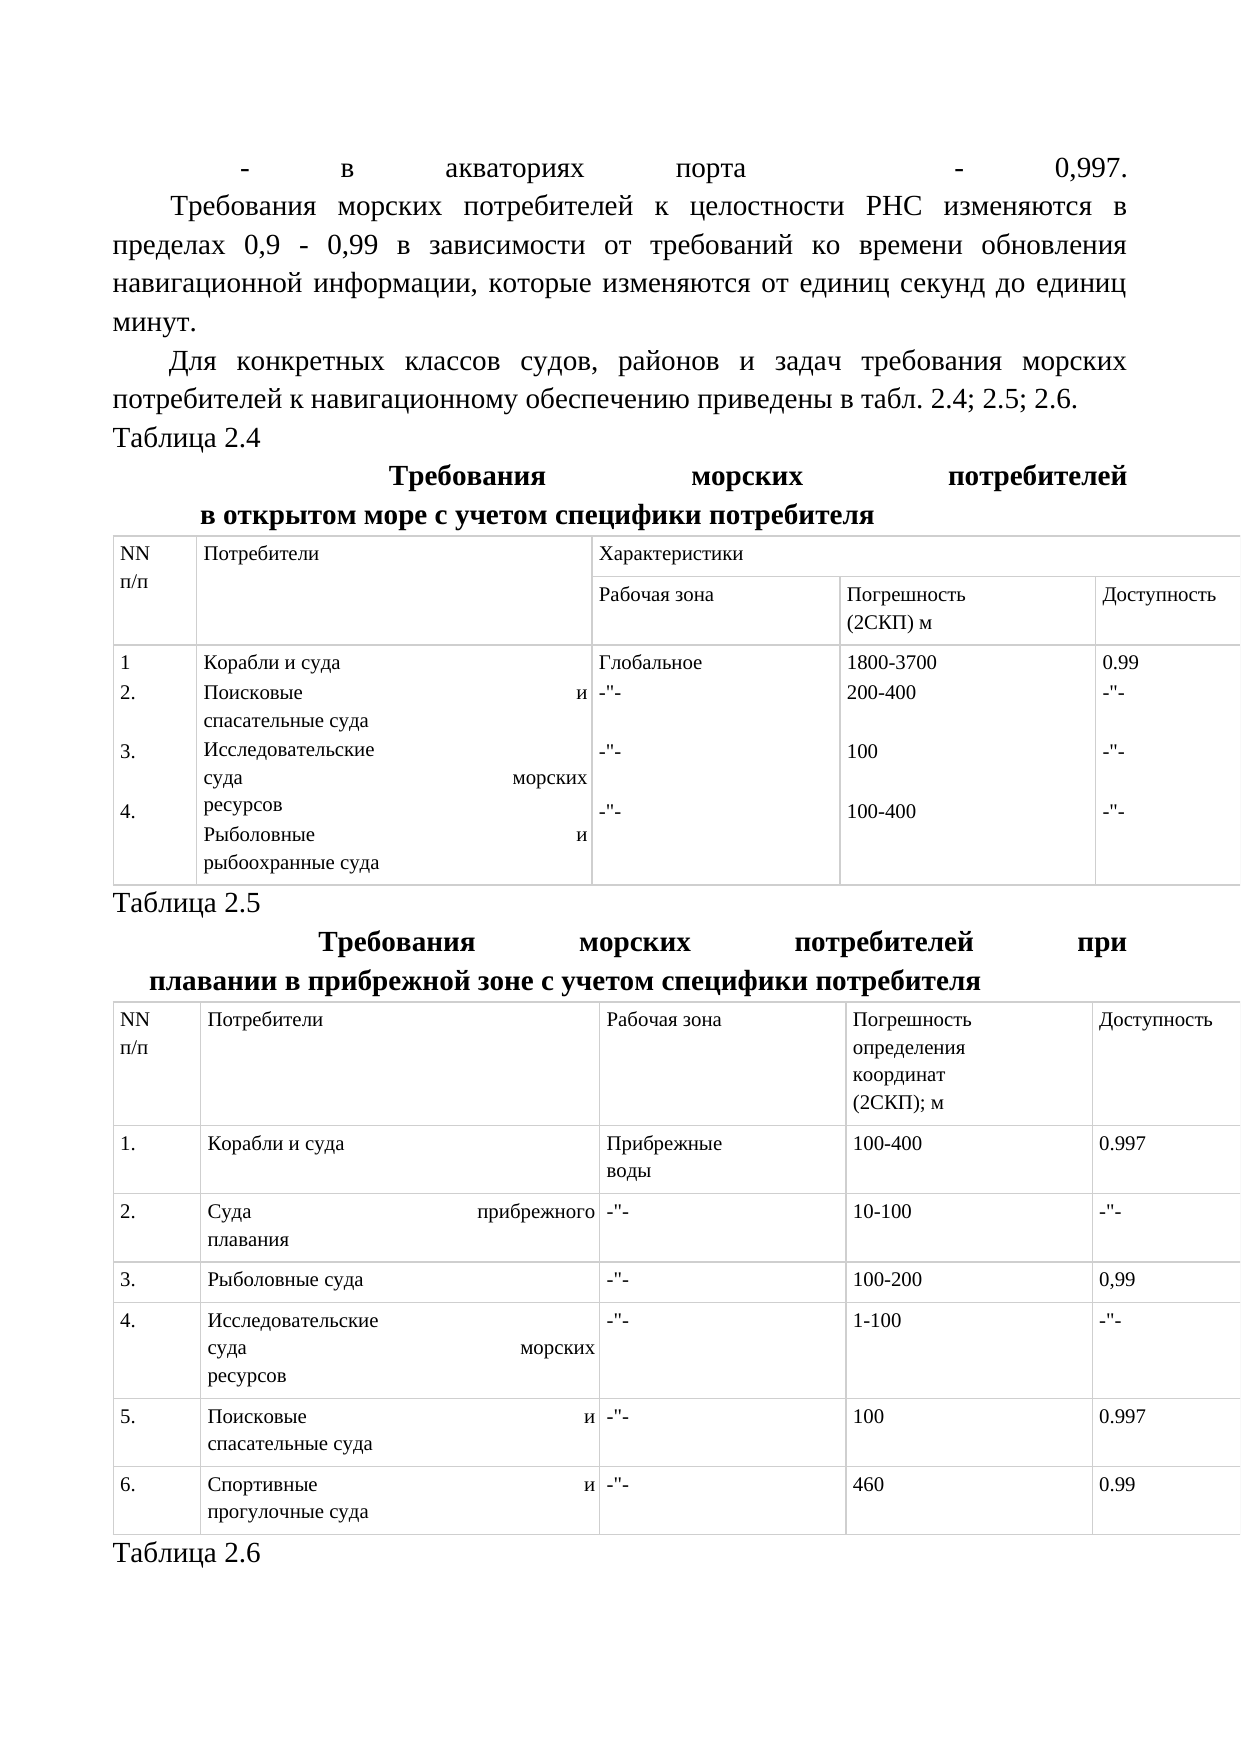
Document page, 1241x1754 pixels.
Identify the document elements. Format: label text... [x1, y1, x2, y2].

table_cell 100-200 [847, 1263, 1092, 1302]
table_cell Корабли и суда Поисковые и спасательные суда Исследовательские суда морских ресурсов Рыболовные и рыбоохранные суда [197, 646, 591, 884]
table_cell Корабли и суда [201, 1126, 599, 1193]
table_cell -"- [600, 1263, 845, 1302]
table_cell 1 2. 3. 4. [114, 646, 196, 884]
table_cell Глобальное -"- -"- -"- [593, 646, 839, 884]
table_cell 2. [114, 1194, 200, 1261]
table_cell Спортивные и прогулочные суда [201, 1467, 599, 1534]
text Таблица 2.6 [112, 1535, 1128, 1569]
table_cell 0.997 [1093, 1399, 1240, 1466]
table_cell 3. [114, 1263, 200, 1302]
table_cell 1-100 [847, 1303, 1092, 1398]
table_cell 100 [847, 1399, 1092, 1466]
table_cell 1800-3700 200-400 100 100-400 [841, 646, 1095, 884]
text Требования морских потребителей в открытом море с учетом специфики потребителя [112, 458, 1128, 530]
table_cell 5. [114, 1399, 200, 1466]
text Таблица 2.5 [112, 886, 1128, 919]
table_cell Поисковые и спасательные суда [201, 1399, 599, 1466]
table_cell Погрешность (2СКП) м [841, 577, 1095, 644]
table_cell 100-400 [847, 1126, 1092, 1193]
table_cell Рыболовные суда [201, 1263, 599, 1302]
table_cell Доступность [1096, 577, 1240, 644]
table_cell 10-100 [847, 1194, 1092, 1261]
table_cell 0.997 [1093, 1126, 1240, 1193]
table_cell 460 [847, 1467, 1092, 1534]
table_cell 0.99 -"- -"- -"- [1096, 646, 1240, 884]
table_cell -"- [600, 1467, 845, 1534]
table_cell 1. [114, 1126, 200, 1193]
table_cell Суда прибрежного плавания [201, 1194, 599, 1261]
text Требования морских потребителей при плавании в прибрежной зоне с учетом специфики потребителя [112, 924, 1128, 996]
table_header Рабочая зона [600, 1003, 845, 1125]
table_cell 4. [114, 1303, 200, 1398]
text Таблица 2.4 [112, 420, 1128, 453]
table_header Погрешность определения координат (2СКП); м [847, 1003, 1092, 1125]
table_cell Прибрежные воды [600, 1126, 845, 1193]
table_cell 0,99 [1093, 1263, 1240, 1302]
table_cell Исследовательские суда морских ресурсов [201, 1303, 599, 1398]
table_header Потребители [201, 1003, 599, 1125]
table_cell -"- [600, 1399, 845, 1466]
table_header Характеристики [593, 537, 1240, 576]
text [112, 150, 1128, 415]
table_header Потребители [197, 537, 591, 644]
table_header NN п/п [114, 1003, 200, 1125]
table_cell 0.99 [1093, 1467, 1240, 1534]
table_cell -"- [600, 1303, 845, 1398]
table_cell Рабочая зона [593, 577, 839, 644]
table_cell -"- [600, 1194, 845, 1261]
table_cell 6. [114, 1467, 200, 1534]
table_header Доступность [1093, 1003, 1240, 1125]
table_cell -"- [1093, 1194, 1240, 1261]
table_header NN п/п [114, 537, 196, 644]
table_cell -"- [1093, 1303, 1240, 1398]
